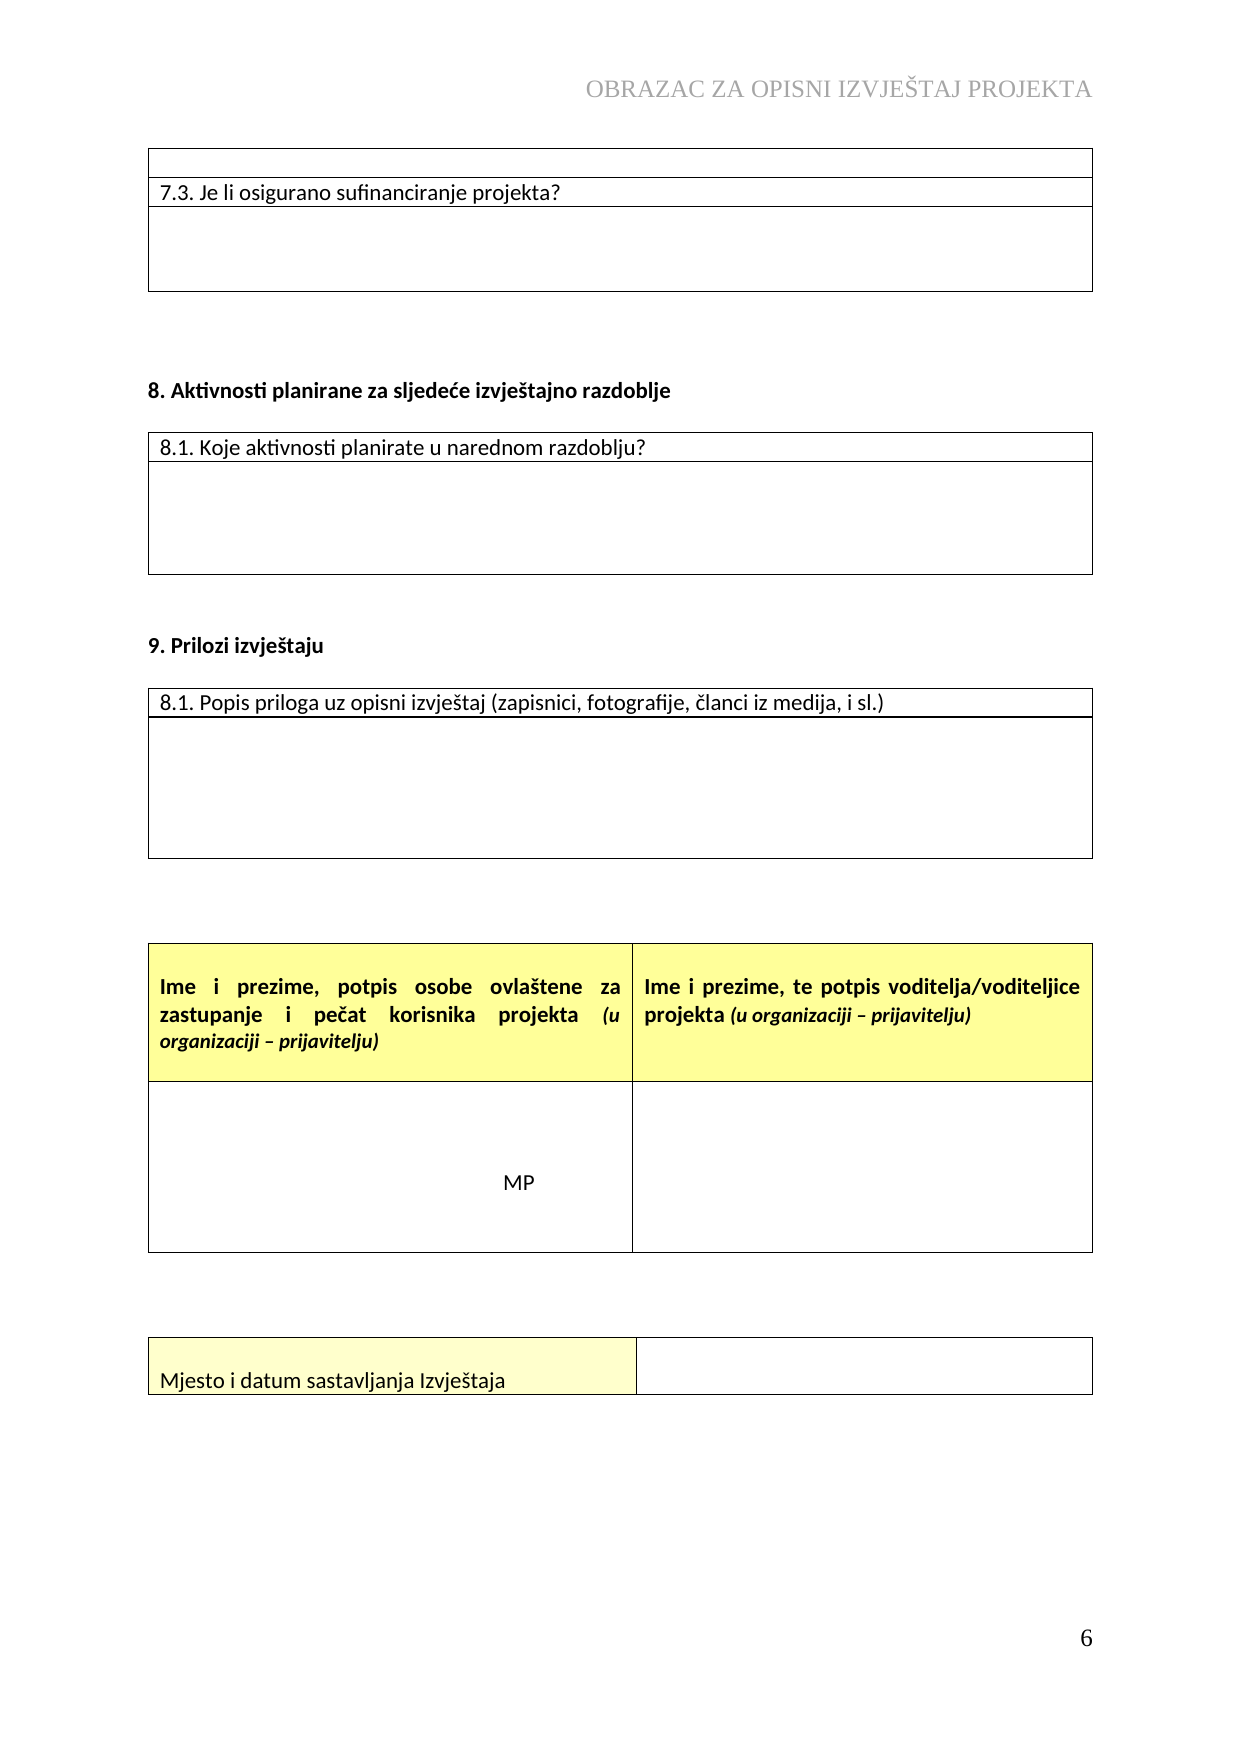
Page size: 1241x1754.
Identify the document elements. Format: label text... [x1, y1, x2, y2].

table_header 8.1. Popis priloga uz opisni izvještaj (zapisnici, fotografije, članci iz medija, i sl.) [149, 689, 1092, 716]
table_cell [149, 718, 1092, 858]
text 8. Aktivnosti planirane za sljedeće izvještajno razdoblje [148, 376, 1092, 404]
table_cell [149, 207, 1092, 291]
table_header Mjesto i datum sastavljanja Izvještaja [149, 1338, 636, 1394]
text 9. Prilozi izvještaju [148, 631, 1092, 659]
table_cell [149, 149, 1092, 177]
table_cell [633, 1082, 1092, 1252]
table_header [637, 1338, 1092, 1394]
table_header Ime i prezime, te potpis voditelja/voditeljice projekta (u organizaciji – prijavitelju) [633, 944, 1092, 1081]
table_cell [149, 462, 1092, 574]
table_header 8.1. Koje aktivnosti planirate u narednom razdoblju? [149, 433, 1092, 461]
table_header Ime i prezime, potpis osobe ovlaštene za zastupanje i pečat korisnika projekta (u organizaciji – prijavitelju) [149, 944, 632, 1081]
table_cell 7.3. Je li osigurano sufinanciranje projekta? [149, 178, 1092, 206]
table_cell MP [149, 1082, 632, 1252]
